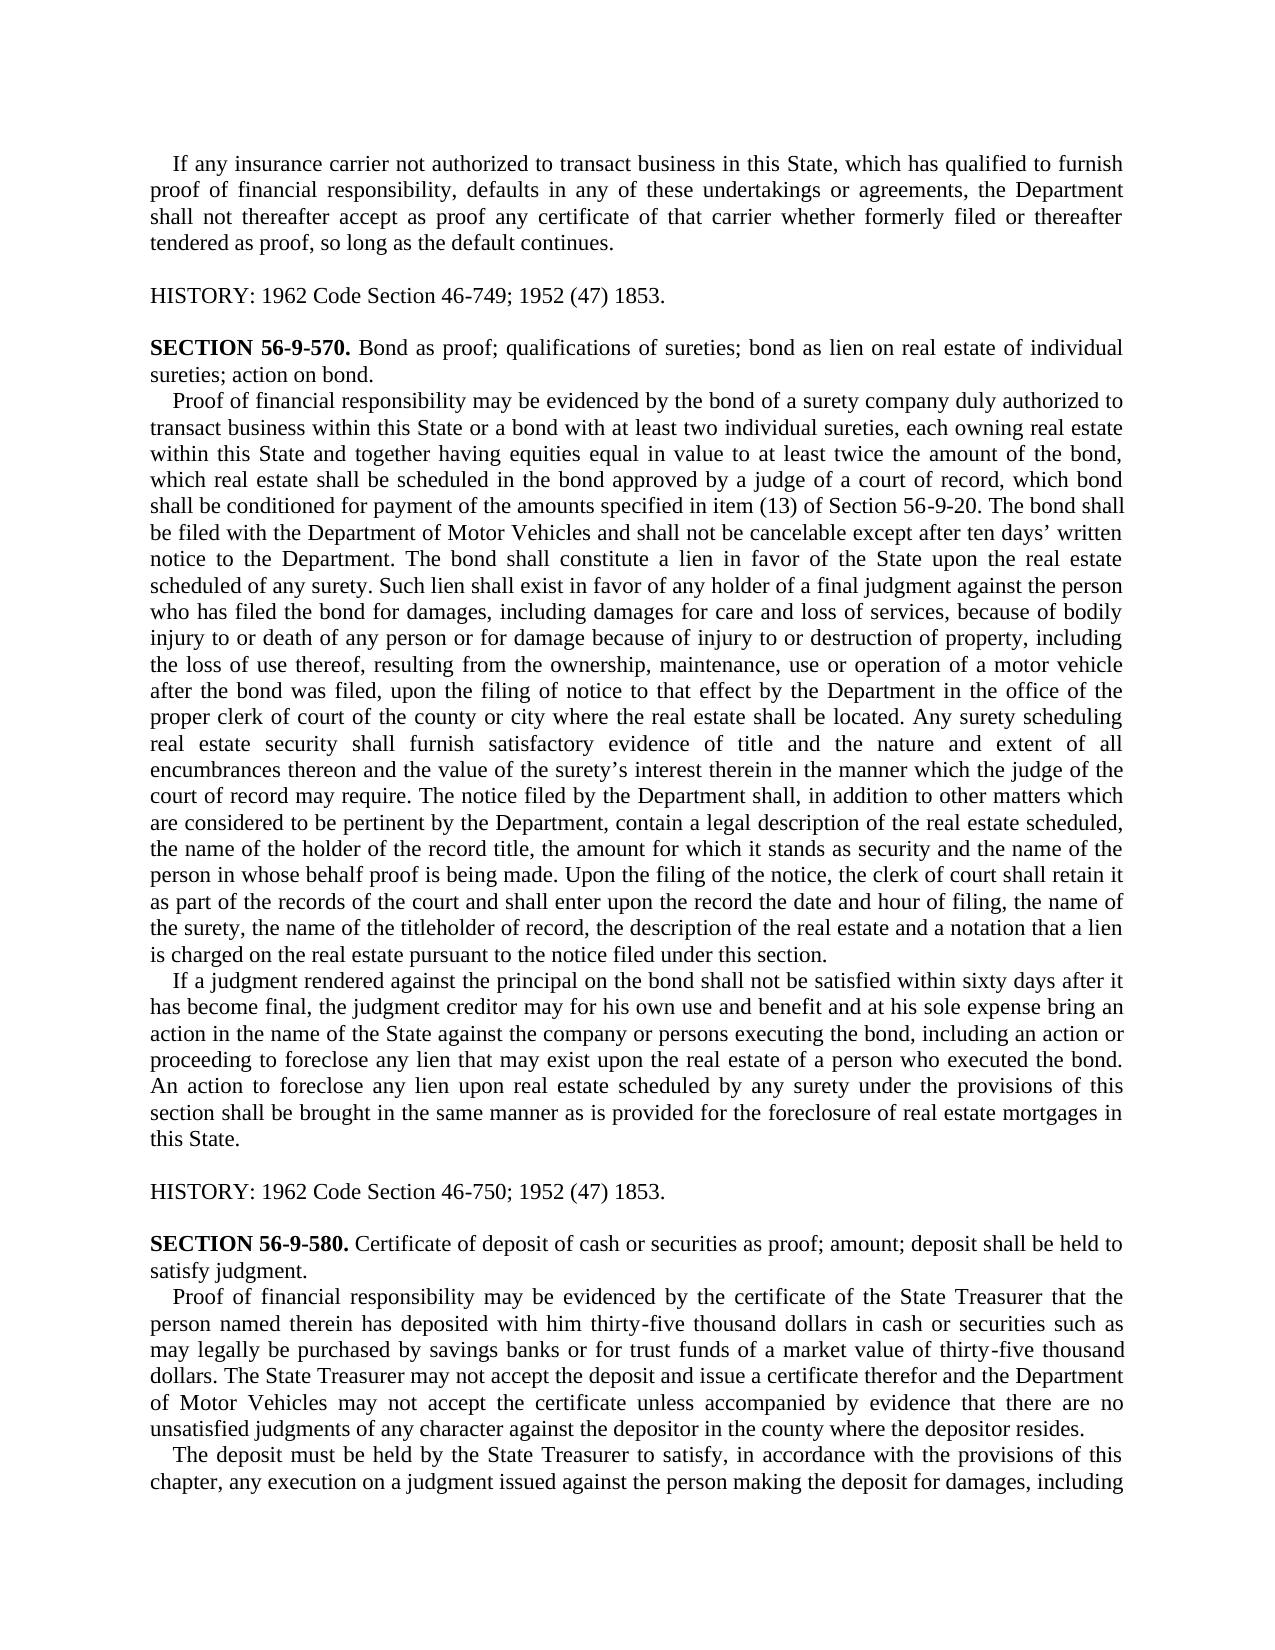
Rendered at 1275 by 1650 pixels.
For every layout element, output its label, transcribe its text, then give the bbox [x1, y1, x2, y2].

text Proof of financial responsibility may be evidenced by the certificate of the State Treasurer that the person named therein has deposited with him thirty-five thousand dollars in cash or securities such as may legally be purchased by savings banks or for trust funds of a market value of thirty-five thousand dollars. The State Treasurer may not accept the deposit and issue a certificate therefor and the Department of Motor Vehicles may not accept the certificate unless accompanied by evidence that there are no unsatisfied judgments of any character against the depositor in the county where the depositor resides. [150, 1283, 1125, 1441]
text If any insurance carrier not authorized to transact business in this State, which has qualified to furnish proof of financial responsibility, defaults in any of these undertakings or agreements, the Department shall not thereafter accept as proof any certificate of that carrier whether formerly filed or thereafter tendered as proof, so long as the default continues. [150, 150, 1125, 255]
text If a judgment rendered against the principal on the bond shall not be satisfied within sixty days after it has become final, the judgment creditor may for his own use and benefit and at his sole expense bring an action in the name of the State against the company or persons executing the bond, including an action or proceeding to foreclose any lien that may exist upon the real estate of a person who executed the bond. An action to foreclose any lien upon real estate scheduled by any surety under the provisions of this section shall be brought in the same manner as is provided for the foreclosure of real estate mortgages in this State. [150, 967, 1125, 1151]
text Proof of financial responsibility may be evidenced by the bond of a surety company duly authorized to transact business within this State or a bond with at least two individual sureties, each owning real estate within this State and together having equities equal in value to at least twice the amount of the bond, which real estate shall be scheduled in the bond approved by a judge of a court of record, which bond shall be conditioned for payment of the amounts specified in item (13) of Section 56-9-20. The bond shall be filed with the Department of Motor Vehicles and shall not be cancelable except after ten days’ written notice to the Department. The bond shall constitute a lien in favor of the State upon the real estate scheduled of any surety. Such lien shall exist in favor of any holder of a final judgment against the person who has filed the bond for damages, including damages for care and loss of services, because of bodily injury to or death of any person or for damage because of injury to or destruction of property, including the loss of use thereof, resulting from the ownership, maintenance, use or operation of a motor vehicle after the bond was filed, upon the filing of notice to that effect by the Department in the office of the proper clerk of court of the county or city where the real estate shall be located. Any surety scheduling real estate security shall furnish satisfactory evidence of title and the nature and extent of all encumbrances thereon and the value of the surety’s interest therein in the manner which the judge of the court of record may require. The notice filed by the Department shall, in addition to other matters which are considered to be pertinent by the Department, contain a legal description of the real estate scheduled, the name of the holder of the record title, the amount for which it stands as security and the name of the person in whose behalf proof is being made. Upon the filing of the notice, the clerk of court shall retain it as part of the records of the court and shall enter upon the record the date and hour of filing, the name of the surety, the name of the titleholder of record, the description of the real estate and a notation that a lien is charged on the real estate pursuant to the notice filed under this section. [150, 387, 1125, 967]
text HISTORY: 1962 Code Section 46-749; 1952 (47) 1853. [150, 282, 1125, 308]
text HISTORY: 1962 Code Section 46-750; 1952 (47) 1853. [150, 1178, 1125, 1204]
text SECTION 56-9-570. Bond as proof; qualifications of sureties; bond as lien on real estate of individual sureties; action on bond. [150, 334, 1125, 387]
text SECTION 56-9-580. Certificate of deposit of cash or securities as proof; amount; deposit shall be held to satisfy judgment. [150, 1231, 1125, 1283]
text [150, 1441, 1125, 1494]
